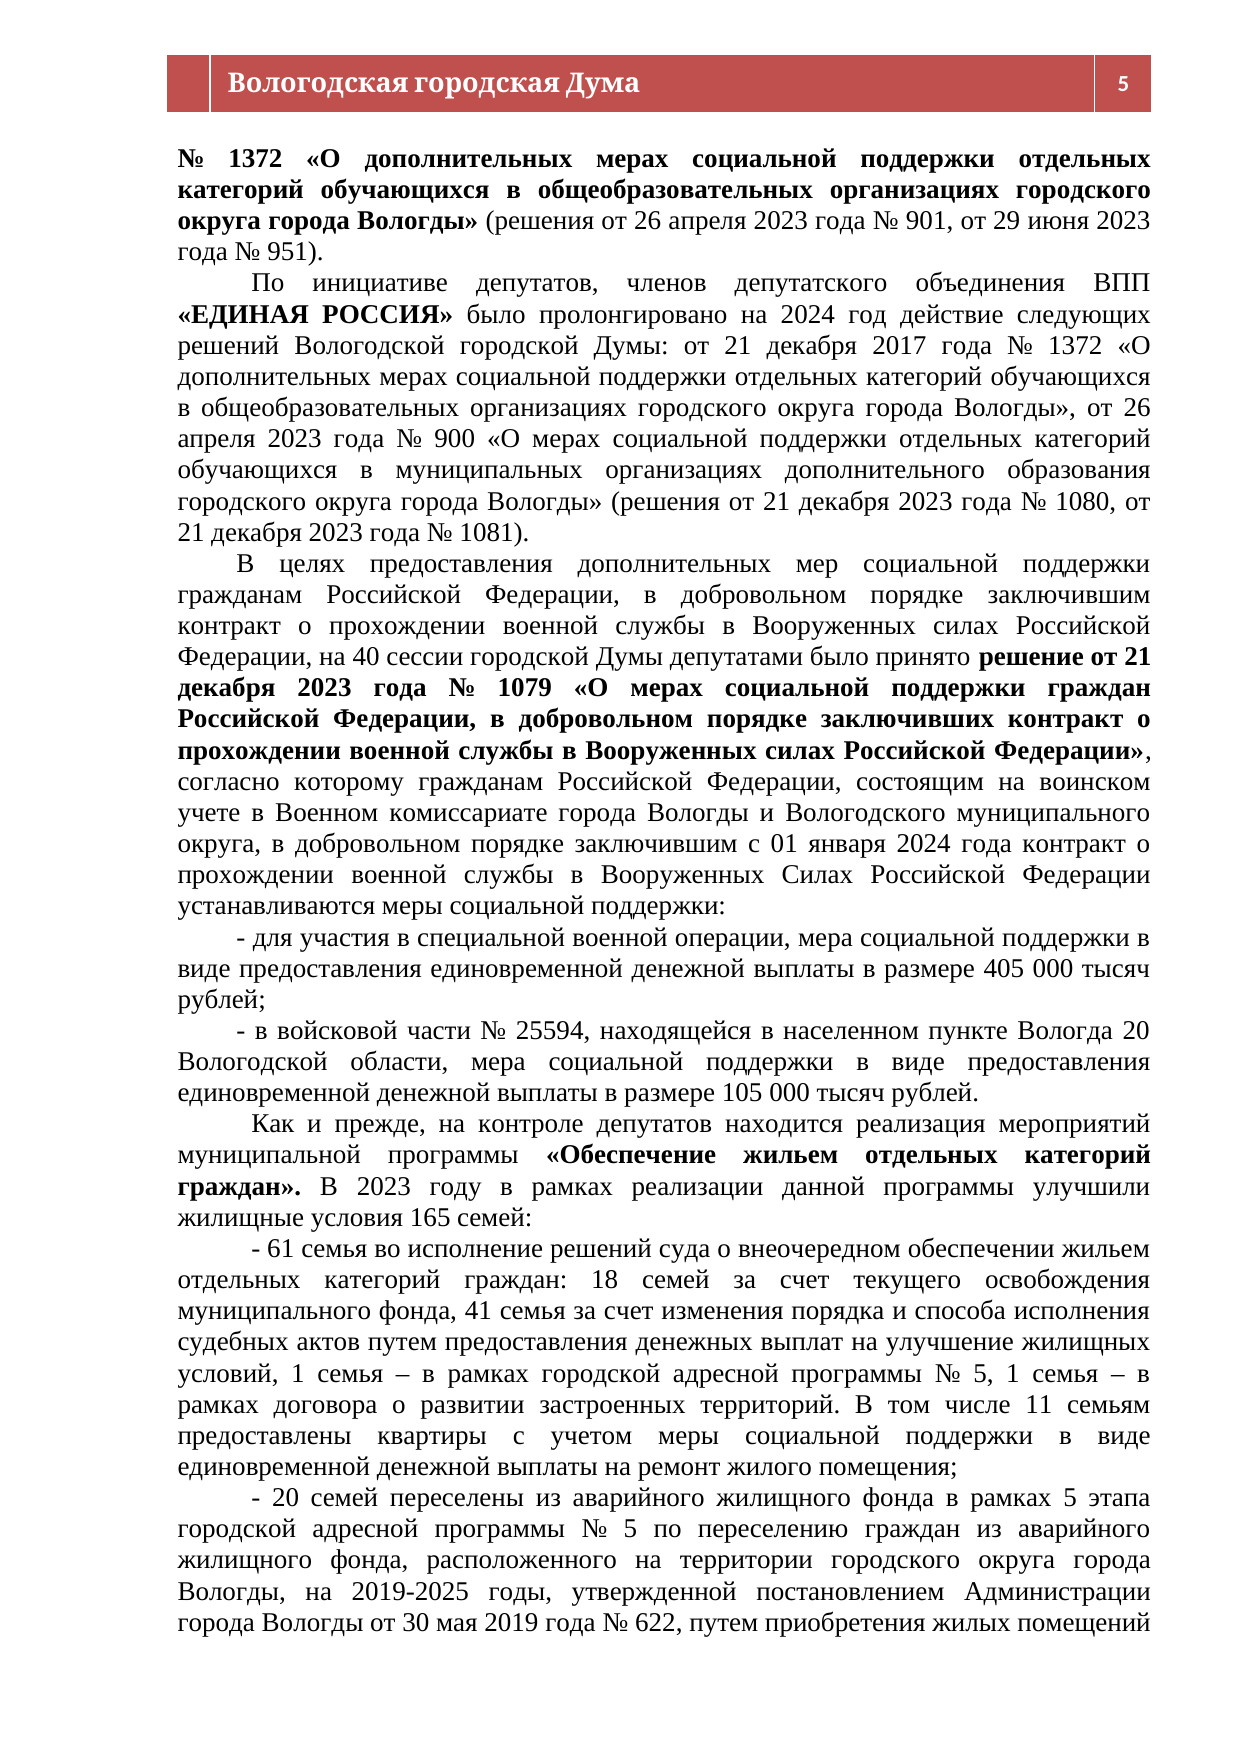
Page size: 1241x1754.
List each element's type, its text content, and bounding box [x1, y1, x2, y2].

text В целях предоставления дополнительных мер социальной поддержки гражданам Российской Федерации, в добровольном порядке заключившим контракт о прохождении военной службы в Вооруженных силах Российской Федерации, на 40 сессии городской Думы депутатами было принято решение от 21 декабря 2023 года № 1079 «О мерах социальной поддержки граждан Российской Федерации, в добровольном порядке заключивших контракт о прохождении военной службы в Вооруженных силах Российской Федерации», согласно которому гражданам Российской Федерации, состоящим на воинском учете в Военном комиссариате города Вологды и Вологодского муниципального округа, в добровольном порядке заключившим с 01 января 2024 года контракт о прохождении военной службы в Вооруженных Силах Российской Федерации устанавливаются меры социальной поддержки: [177, 547, 1152, 921]
text По инициативе депутатов, членов депутатского объединения ВПП «ЕДИНАЯ РОССИЯ» было пролонгировано на 2024 год действие следующих решений Вологодской городской Думы: от 21 декабря 2017 года № 1372 «О дополнительных мерах социальной поддержки отдельных категорий обучающихся в общеобразовательных организациях городского округа города Вологды», от 26 апреля 2023 года № 900 «О мерах социальной поддержки отдельных категорий обучающихся в муниципальных организациях дополнительного образования городского округа города Вологды» (решения от 21 декабря 2023 года № 1080, от 21 декабря 2023 года № 1081). [177, 267, 1152, 547]
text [177, 142, 1152, 267]
text - для участия в специальной военной операции, мера социальной поддержки в виде предоставления единовременной денежной выплаты в размере 405 000 тысяч рублей; [177, 921, 1152, 1014]
text Как и прежде, на контроле депутатов находится реализация мероприятий муниципальной программы «Обеспечение жильем отдельных категорий граждан». В 2023 году в рамках реализации данной программы улучшили жилищные условия 165 семей: [177, 1107, 1152, 1232]
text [177, 1481, 1152, 1637]
text - 61 семья во исполнение решений суда о внеочередном обеспечении жильем отдельных категорий граждан: 18 семей за счет текущего освобождения муниципального фонда, 41 семья за счет изменения порядка и способа исполнения судебных актов путем предоставления денежных выплат на улучшение жилищных условий, 1 семья – в рамках городской адресной программы № 5, 1 семья – в рамках договора о развитии застроенных территорий. В том числе 11 семьям предоставлены квартиры с учетом меры социальной поддержки в виде единовременной денежной выплаты на ремонт жилого помещения; [177, 1232, 1152, 1481]
text - в войсковой части № 25594, находящейся в населенном пункте Вологда 20 Вологодской области, мера социальной поддержки в виде предоставления единовременной денежной выплаты в размере 105 000 тысяч рублей. [177, 1014, 1152, 1107]
